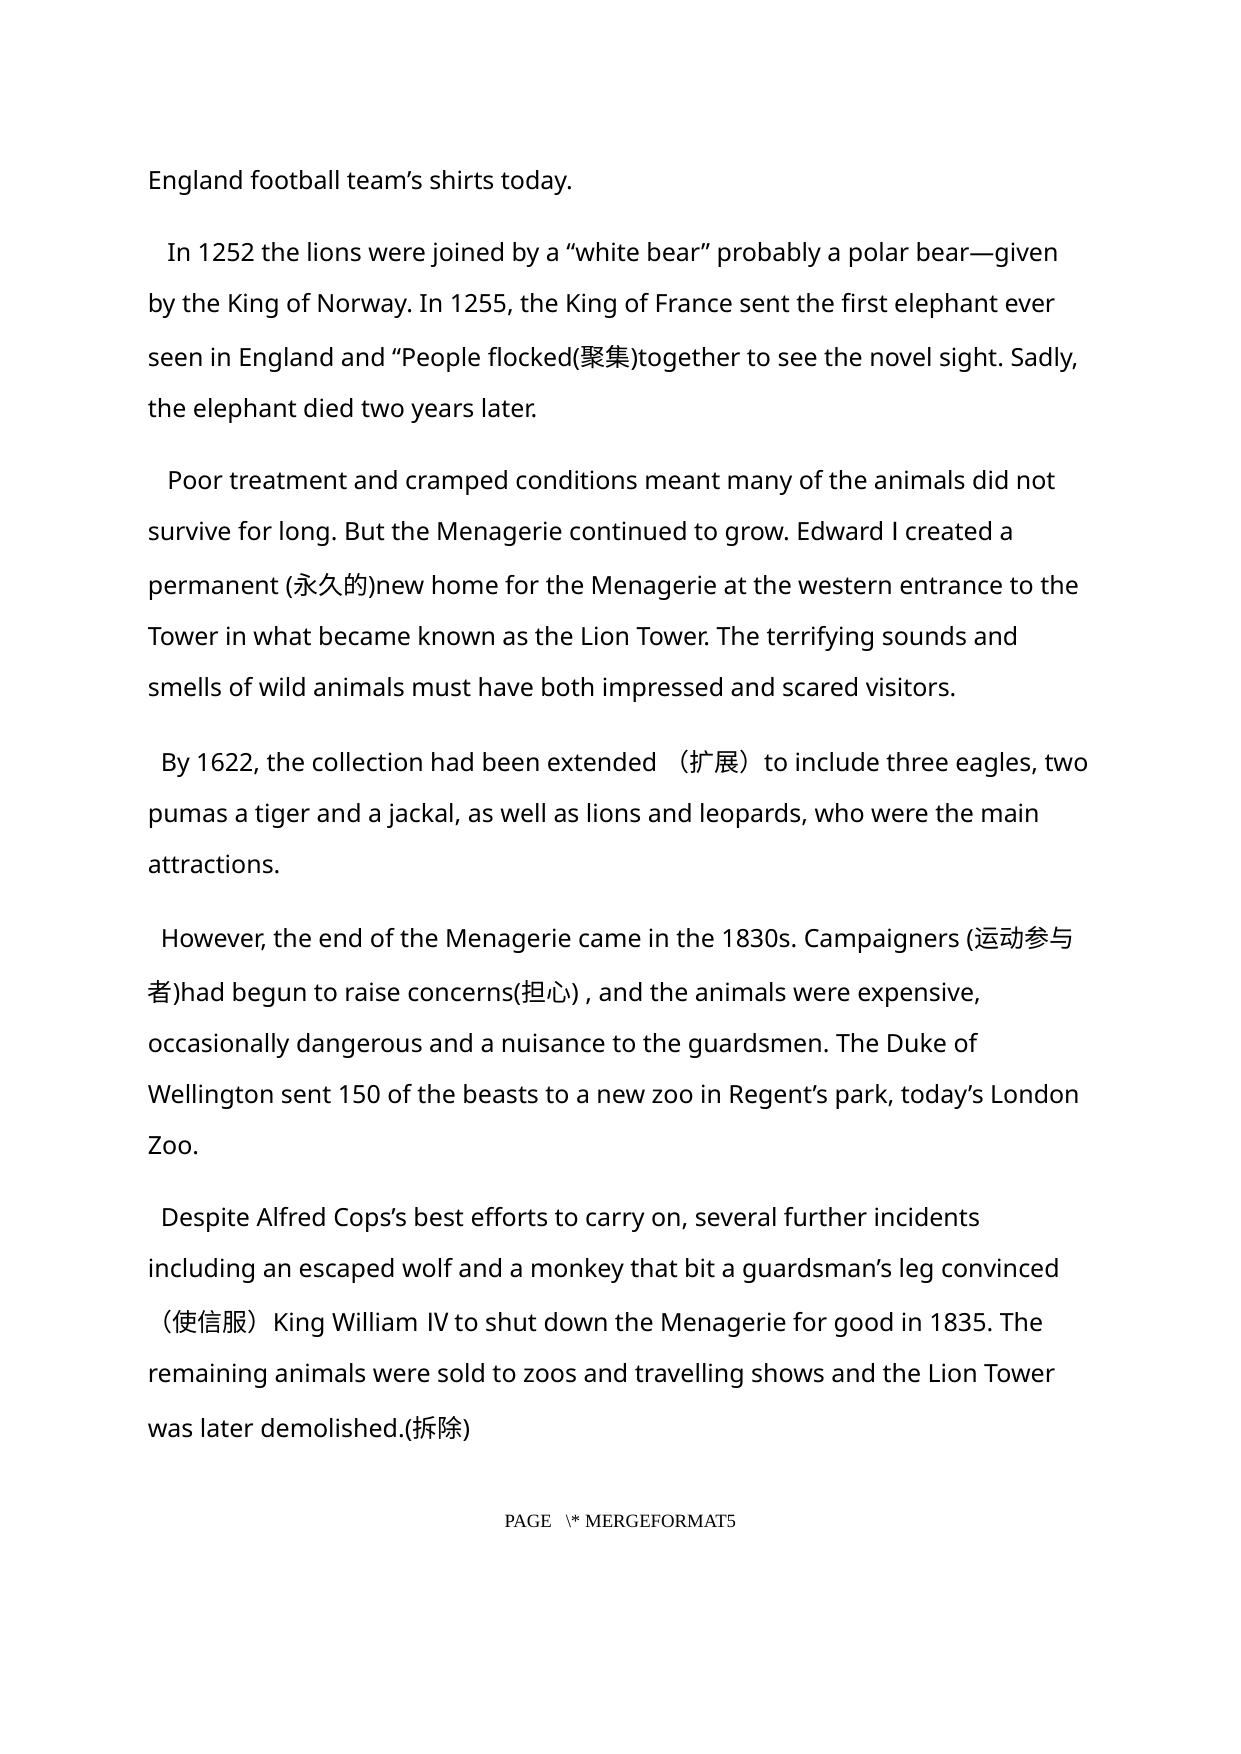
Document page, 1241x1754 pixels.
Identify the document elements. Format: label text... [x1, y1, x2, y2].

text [148, 162, 1092, 196]
text However, the end of the Menagerie came in the 1830s. Campaigners (运动参与者)had begun to raise concerns(担心) , and the animals were expensive, occasionally dangerous and a nuisance to the guardsmen. The Duke of Wellington sent 150 of the beasts to a new zoo in Regent’s park, today’s London Zoo. [148, 918, 1092, 1162]
text In 1252 the lions were joined by a “white bear” probably a polar bear—given by the King of Norway. In 1255, the King of France sent the first elephant ever seen in England and “People flocked(聚集)together to see the novel sight. Sadly, the elephant died two years later. [148, 234, 1092, 425]
text Poor treatment and cramped conditions meant many of the animals did not survive for long. But the Menagerie continued to grow. Edward Ⅰ created a permanent (永久的)new home for the Menagerie at the western entrance to the Tower in what became known as the Lion Tower. The terrifying sounds and smells of wild animals must have both impressed and scared visitors. [148, 463, 1092, 704]
text Despite Alfred Cops’s best efforts to carry on, several further incidents including an escaped wolf and a monkey that bit a guardsman’s leg convinced （使信服）King William Ⅳ to shut down the Menagerie for good in 1835. The remaining animals were sold to zoos and travelling shows and the Lion Tower was later demolished.(拆除) [148, 1200, 1092, 1444]
text By 1622, the collection had been extended （扩展）to include three eagles, two pumas a tiger and a jackal, as well as lions and leopards, who were the main attractions. [148, 742, 1092, 880]
